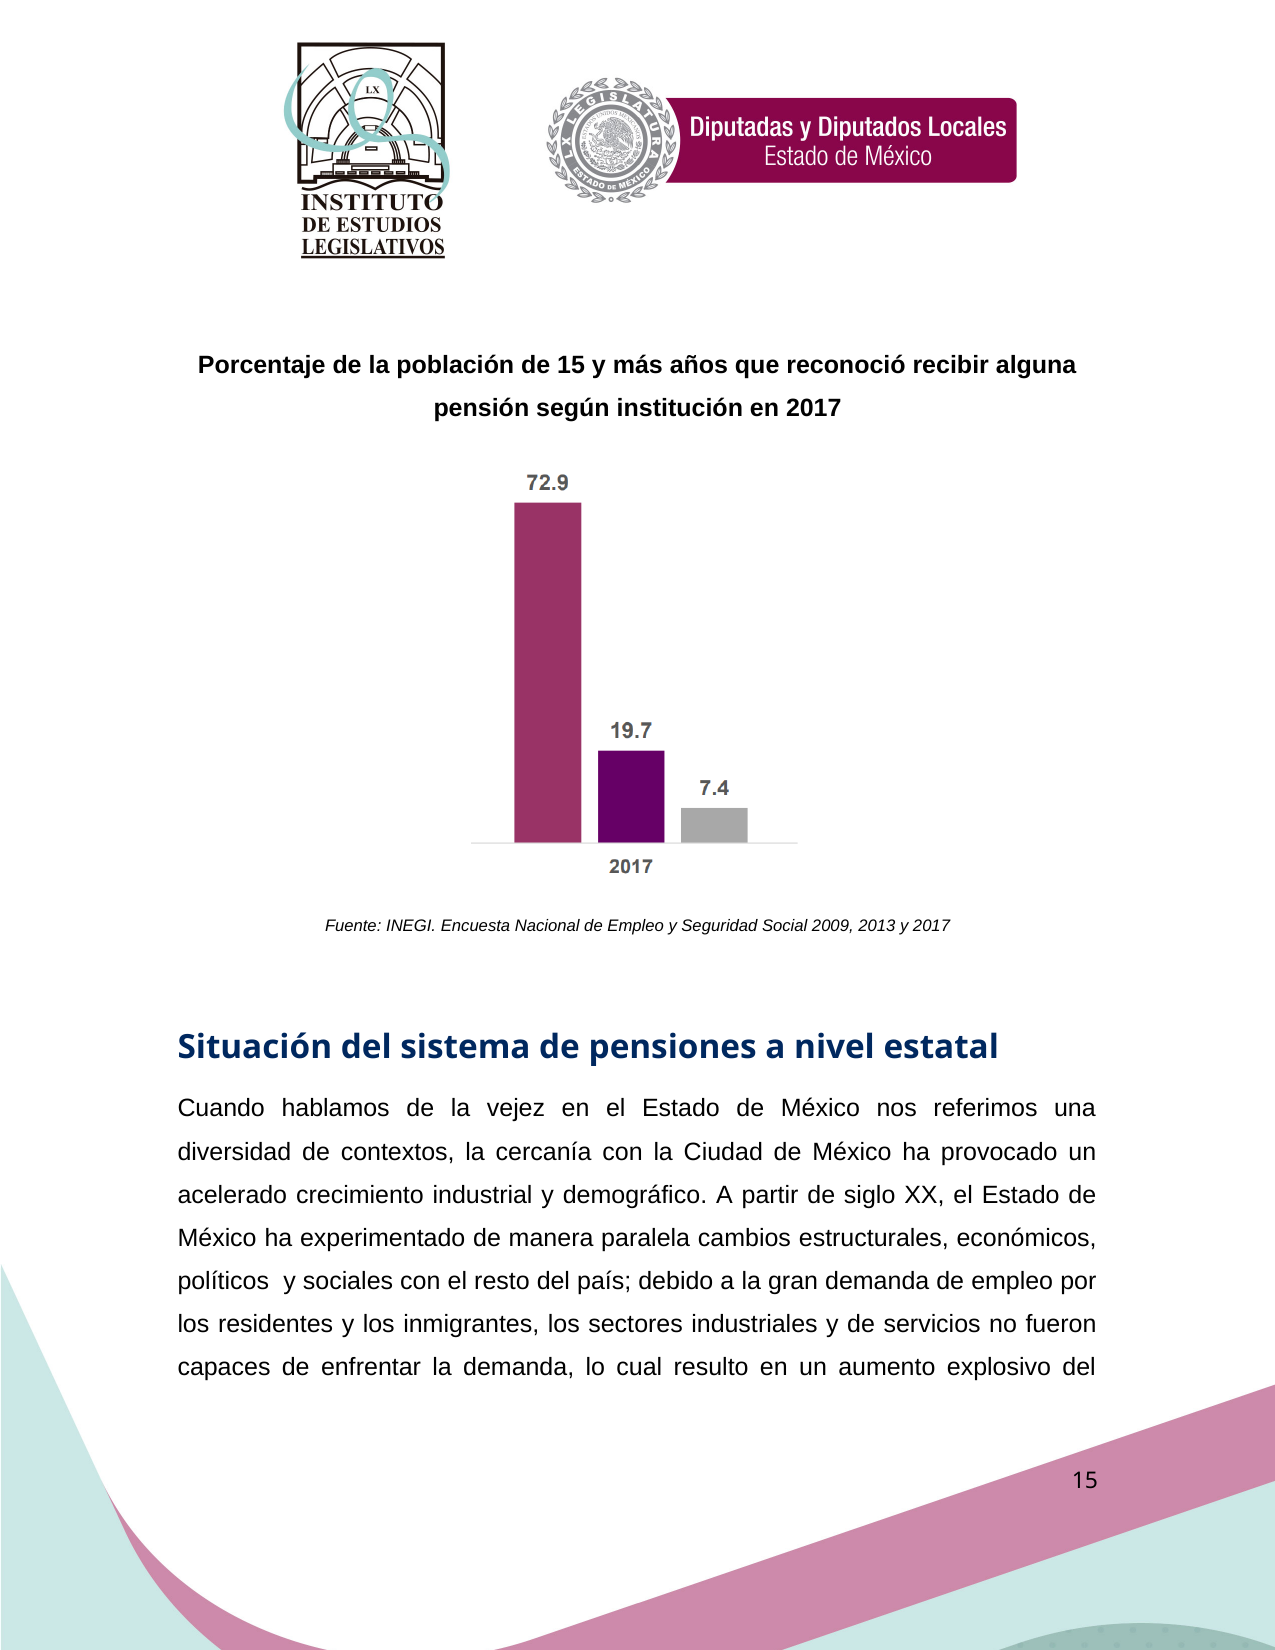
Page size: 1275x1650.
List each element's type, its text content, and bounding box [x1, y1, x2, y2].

text Fuente: INEGI. Encuesta Nacional de Empleo y Seguridad Social 2009, 2013 y 2017 [177, 916, 1098, 935]
picture [0, 2, 1275, 1650]
subtitle Situación del sistema de pensiones a nivel estatal [177, 1023, 1098, 1068]
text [177, 1093, 1098, 1381]
text Porcentaje de la población de 15 y más años que reconoció recibir alguna pensión según institución en 2017 [177, 350, 1098, 422]
